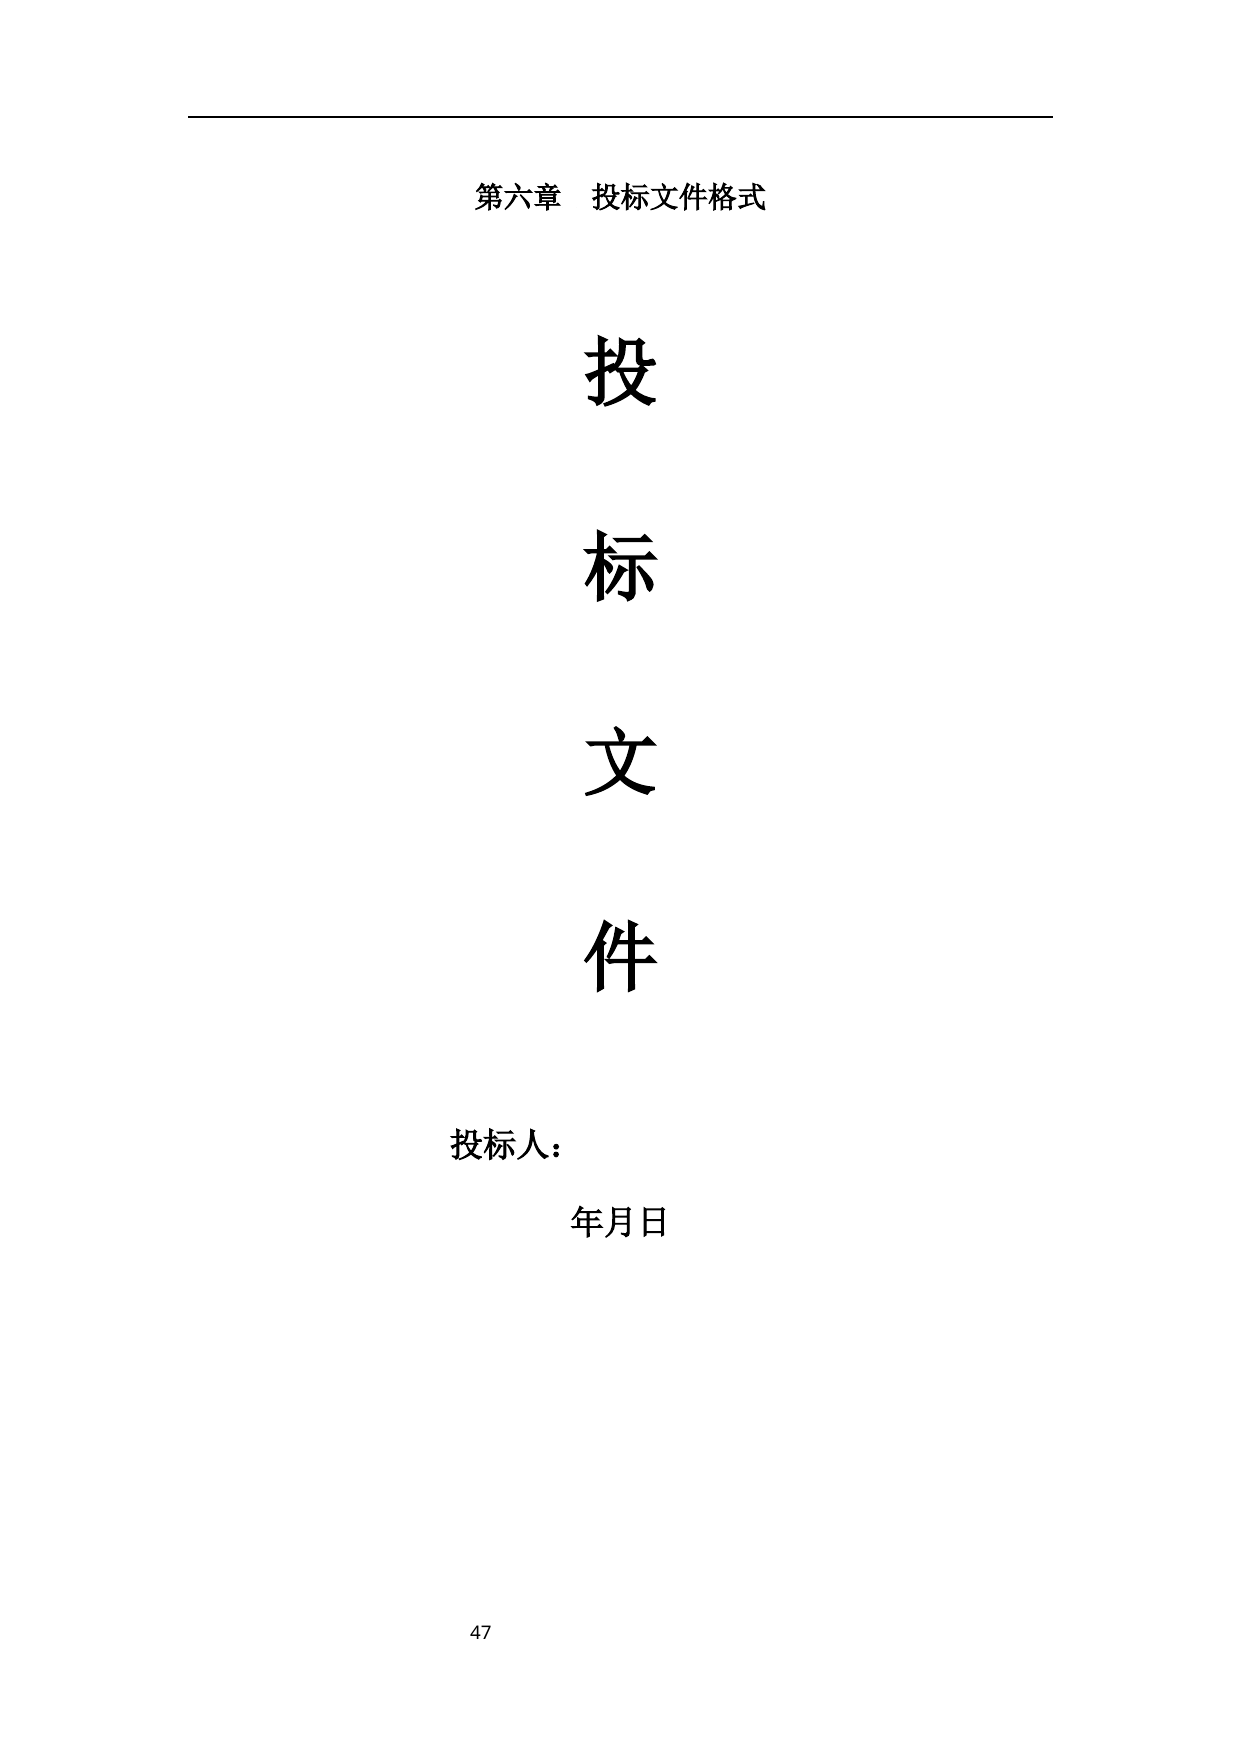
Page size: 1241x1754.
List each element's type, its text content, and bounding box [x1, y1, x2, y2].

text 投 [187, 317, 1053, 414]
text 文 [187, 707, 1053, 804]
text 投标人： [187, 1109, 1053, 1174]
text 件 [187, 902, 1053, 999]
text 标 [187, 512, 1053, 609]
text 年月日 [187, 1187, 1053, 1252]
text 第六章 投标文件格式 [187, 162, 1053, 227]
